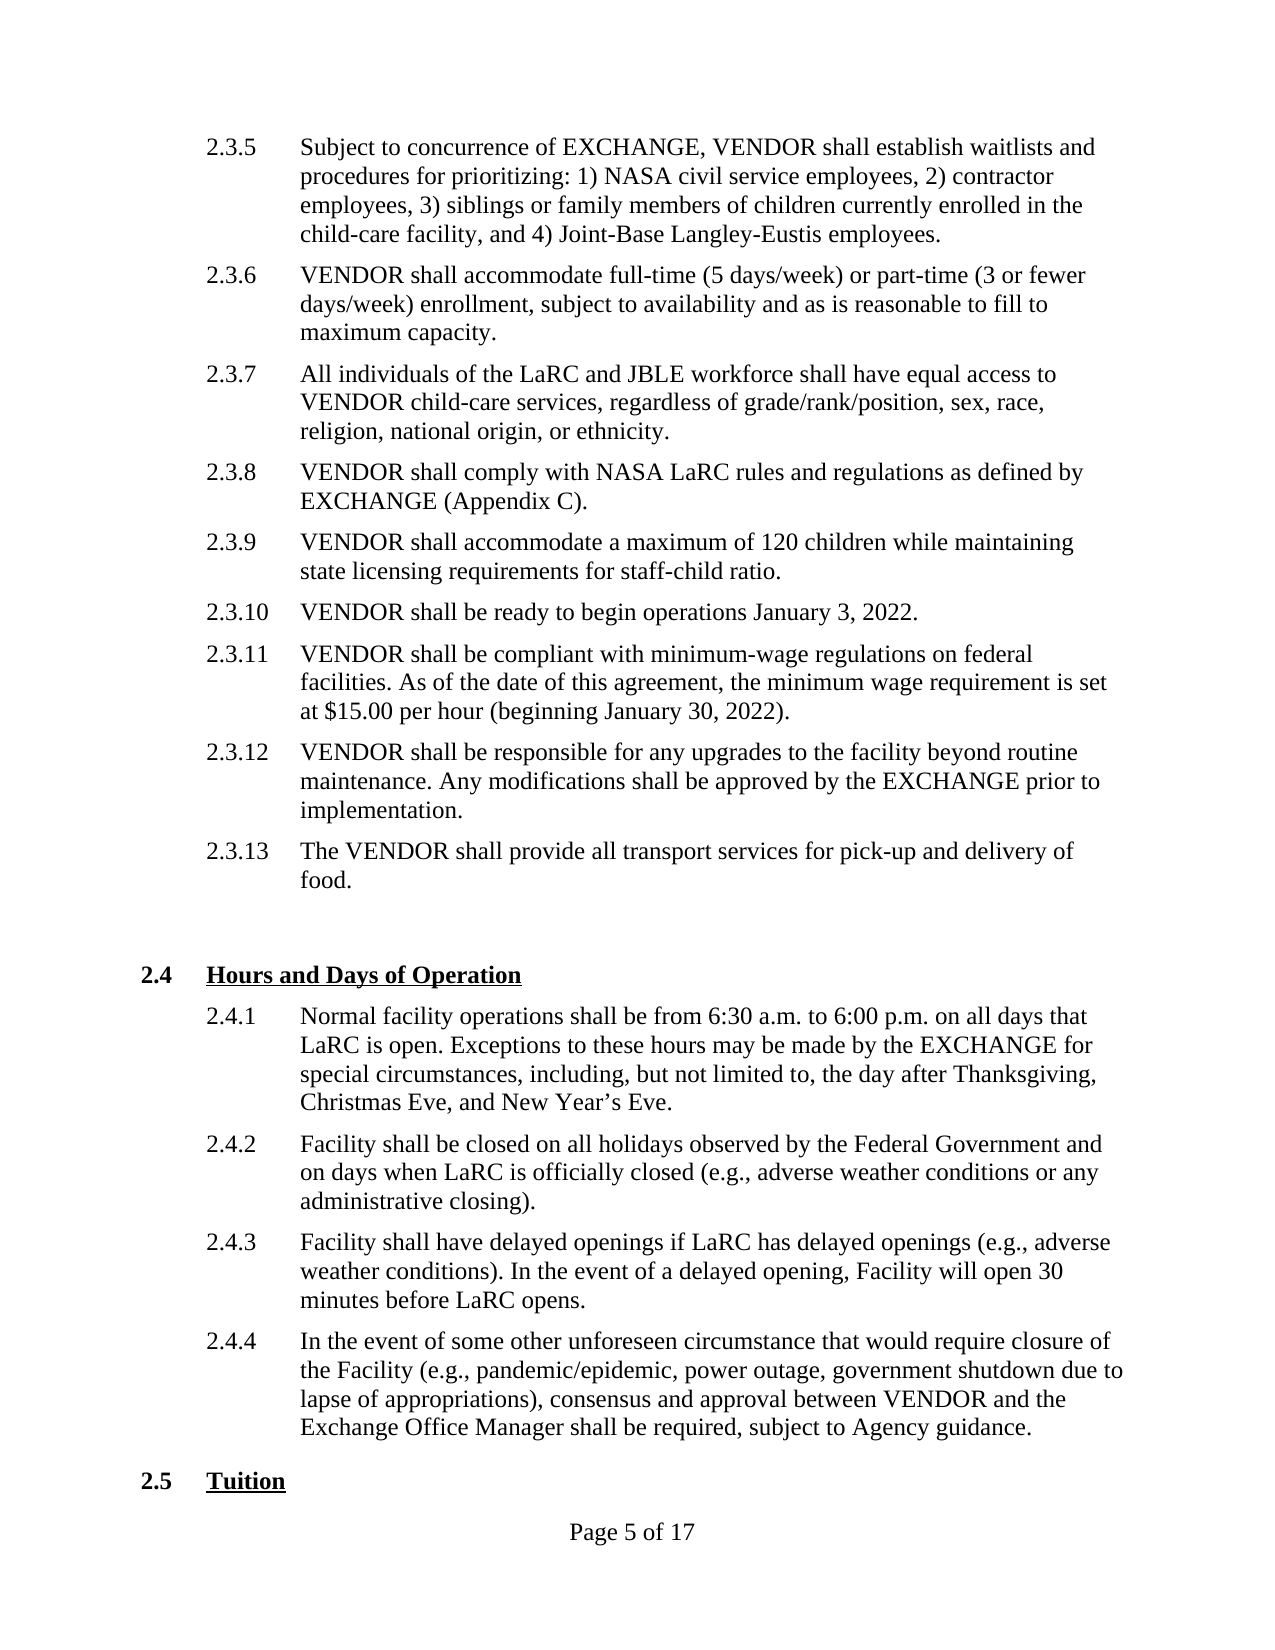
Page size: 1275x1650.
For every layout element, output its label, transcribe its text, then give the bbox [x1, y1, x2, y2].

text 2.3.9 VENDOR shall accommodate a maximum of 120 children while maintaining state licensing requirements for staff-child ratio. [206, 527, 1125, 585]
text 2.4.2 Facility shall be closed on all holidays observed by the Federal Government and on days when LaRC is officially closed (e.g., adverse weather conditions or any administrative closing). [206, 1129, 1125, 1215]
text 2.3.12 VENDOR shall be responsible for any upgrades to the facility beyond routine maintenance. Any modifications shall be approved by the EXCHANGE prior to implementation. [206, 737, 1125, 824]
text 2.3.13 The VENDOR shall provide all transport services for pick-up and delivery of food. [206, 836, 1125, 894]
text 2.3.7 All individuals of the LaRC and JBLE workforce shall have equal access to VENDOR child-care services, regardless of grade/rank/position, sex, race, religion, national origin, or ethnicity. [206, 359, 1125, 445]
text 2.4 Hours and Days of Operation [141, 960, 1125, 989]
text 2.3.10 VENDOR shall be ready to begin operations January 3, 2022. [206, 597, 1125, 626]
text 2.3.6 VENDOR shall accommodate full-time (5 days/week) or part-time (3 or fewer days/week) enrollment, subject to availability and as is reasonable to fill to maximum capacity. [206, 260, 1125, 346]
text 2.3.11 VENDOR shall be compliant with minimum-wage regulations on federal facilities. As of the date of this agreement, the minimum wage requirement is set at $15.00 per hour (beginning January 30, 2022). [206, 639, 1125, 725]
text 2.4.4 In the event of some other unforeseen circumstance that would require closure of the Facility (e.g., pandemic/epidemic, power outage, government shutdown due to lapse of appropriations), consensus and approval between VENDOR and the Exchange Office Manager shall be required, subject to Agency guidance. [206, 1326, 1125, 1441]
text 2.5 Tuition [141, 1466, 1125, 1495]
text 2.4.3 Facility shall have delayed openings if LaRC has delayed openings (e.g., adverse weather conditions). In the event of a delayed opening, Facility will open 30 minutes before LaRC opens. [206, 1227, 1125, 1314]
text 2.3.8 VENDOR shall comply with NASA LaRC rules and regulations as defined by EXCHANGE (Appendix C). [206, 457, 1125, 515]
text 2.4.1 Normal facility operations shall be from 6:30 a.m. to 6:00 p.m. on all days that LaRC is open. Exceptions to these hours may be made by the EXCHANGE for special circumstances, including, but not limited to, the day after Thanksgiving, Christmas Eve, and New Year’s Eve. [206, 1001, 1125, 1116]
text 2.3.5 Subject to concurrence of EXCHANGE, VENDOR shall establish waitlists and procedures for prioritizing: 1) NASA civil service employees, 2) contractor employees, 3) siblings or family members of children currently enrolled in the child-care facility, and 4) Joint-Base Langley-Eustis employees. [206, 132, 1125, 247]
